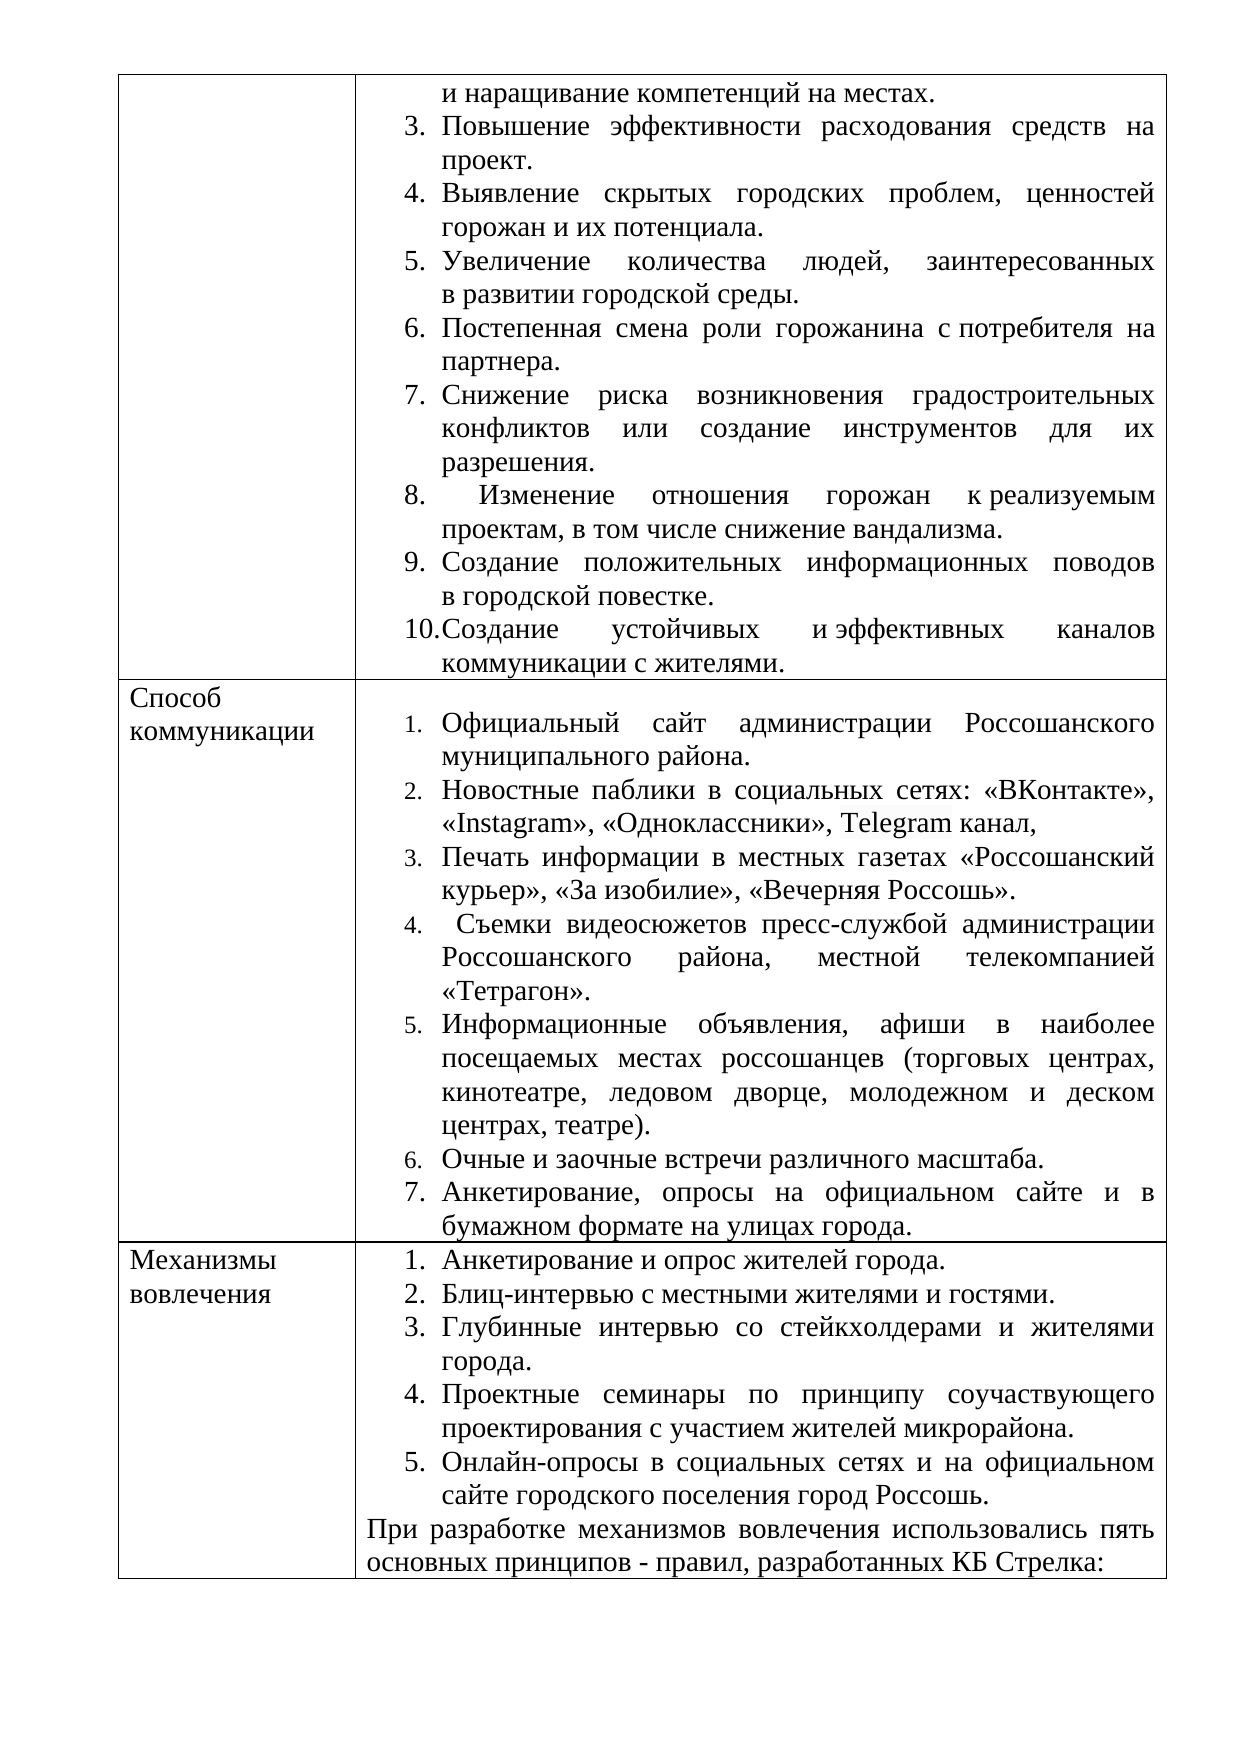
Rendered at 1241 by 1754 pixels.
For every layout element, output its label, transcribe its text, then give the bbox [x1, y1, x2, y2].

table_cell Официальный сайт администрации Россошанского муниципального района. Новостные паблики в социальных сетях: «ВКонтакте», «Instagram», «Одноклассники», Telegram канал, Печать информации в местных газетах «Россошанский курьер», «За изобилие», «Вечерняя Россошь». Съемки видеосюжетов пресс-службой администрации Россошанского района, местной телекомпанией «Тетрагон». Информационные объявления, афиши в наиболее посещаемых местах россошанцев (торговых центрах, кинотеатре, ледовом дворце, молодежном и деском центрах, театре). Очные и заочные встречи различного масштаба. Анкетирование, опросы на официальном сайте и в бумажном формате на улицах города. [356, 680, 1166, 1241]
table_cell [356, 1243, 1166, 1578]
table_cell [356, 75, 1166, 679]
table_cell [119, 1243, 355, 1578]
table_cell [119, 75, 355, 679]
table_cell Способ коммуникации [119, 680, 355, 1241]
